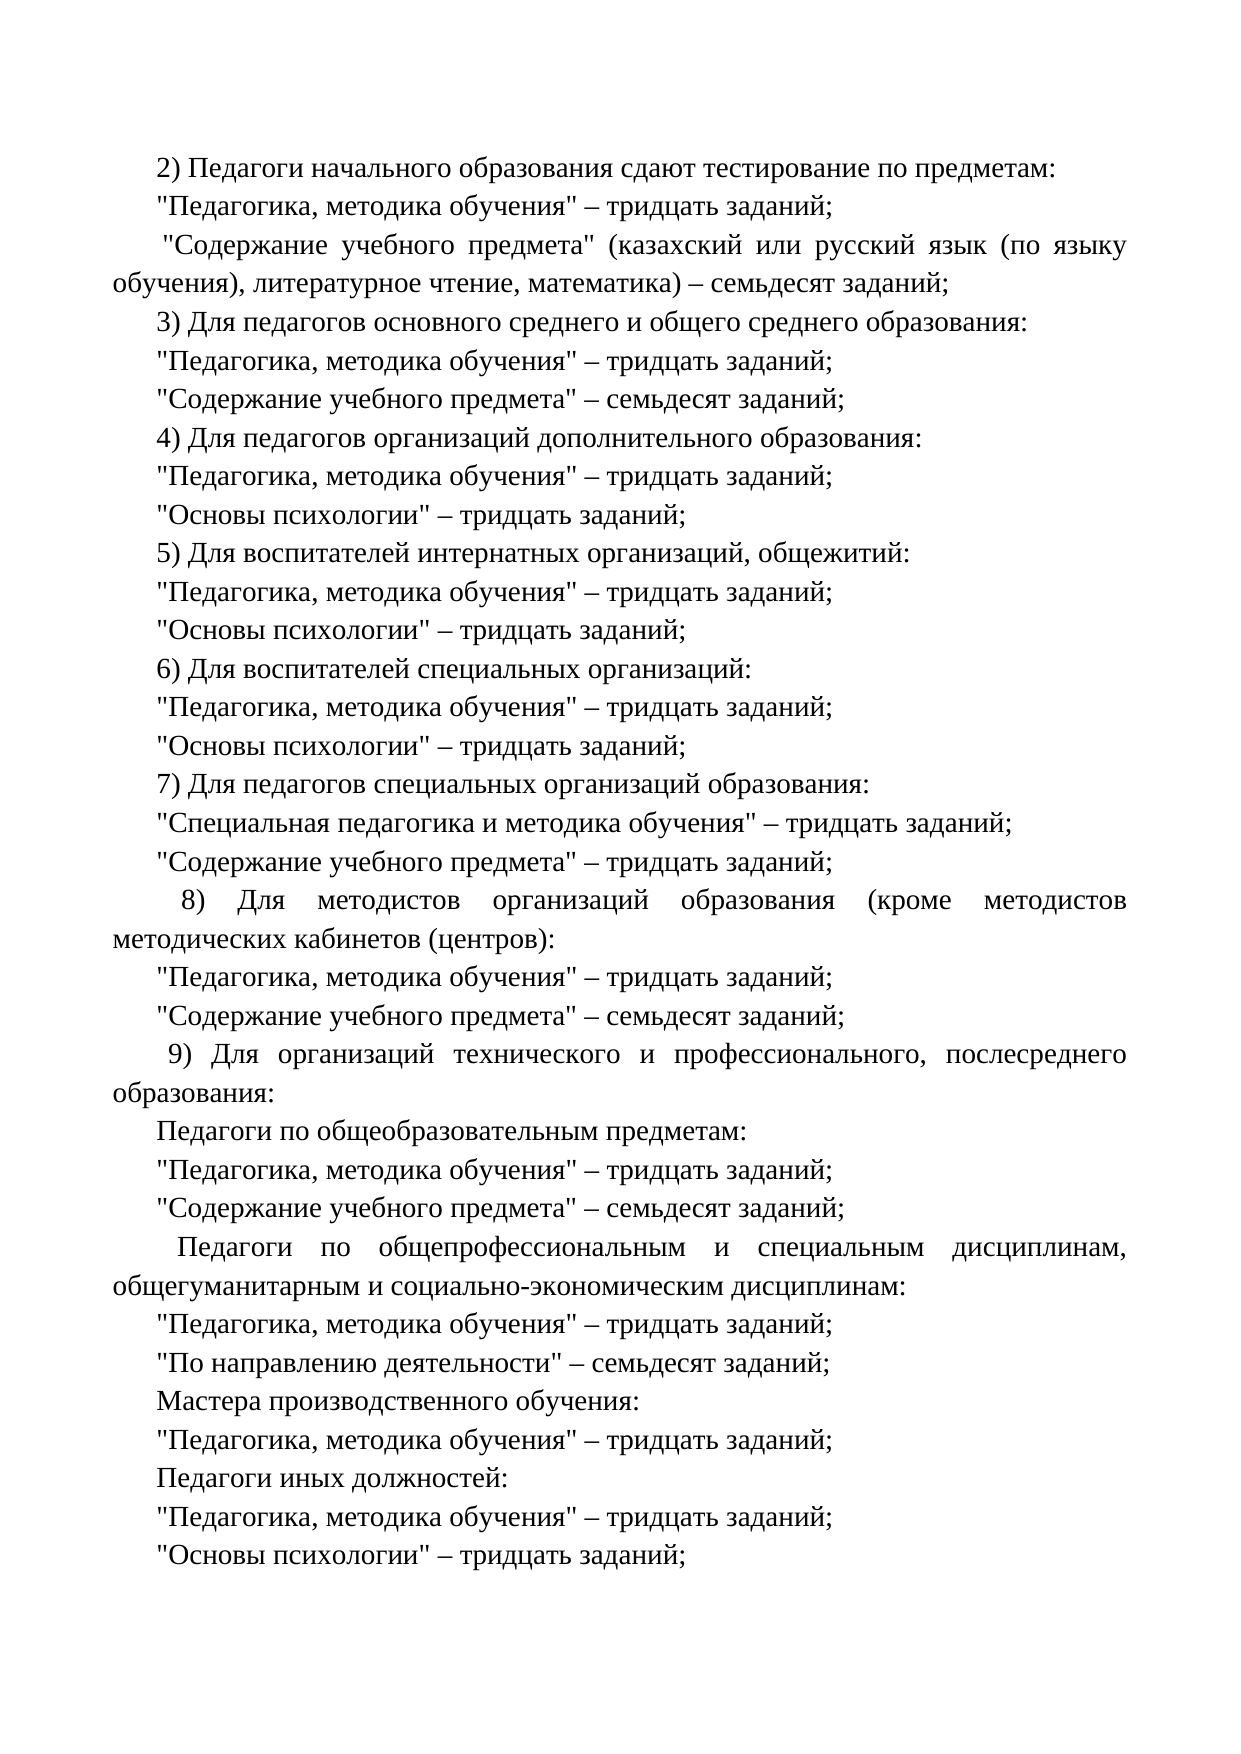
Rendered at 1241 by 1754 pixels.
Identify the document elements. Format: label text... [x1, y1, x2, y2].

text "Содержание учебного предмета" – семьдесят заданий; [112, 381, 1128, 415]
text "Содержание учебного предмета" – семьдесят заданий; [112, 998, 1128, 1031]
text 3) Для педагогов основного среднего и общего среднего образования: [112, 304, 1128, 338]
text 5) Для воспитателей интернатных организаций, общежитий: [112, 535, 1128, 569]
text "Педагогика, методика обучения" – тридцать заданий; [112, 689, 1128, 723]
text Мастера производственного обучения: [112, 1383, 1128, 1417]
text "Педагогика, методика обучения" – тридцать заданий; [112, 458, 1128, 492]
text "Педагогика, методика обучения" – тридцать заданий; [112, 959, 1128, 993]
text 9) Для организаций технического и профессионального, послесреднего образования: [112, 1036, 1128, 1108]
text "Основы психологии" – тридцать заданий; [112, 612, 1128, 646]
text Педагоги по общеобразовательным предметам: [112, 1113, 1128, 1147]
text "Специальная педагогика и методика обучения" – тридцать заданий; [112, 805, 1128, 839]
text 6) Для воспитателей специальных организаций: [112, 651, 1128, 684]
text 7) Для педагогов специальных организаций образования: [112, 767, 1128, 800]
text "Педагогика, методика обучения" – тридцать заданий; [112, 574, 1128, 607]
text "Основы психологии" – тридцать заданий; [112, 497, 1128, 530]
text "Содержание учебного предмета" – тридцать заданий; [112, 844, 1128, 877]
text "Педагогика, методика обучения" – тридцать заданий; [112, 1152, 1128, 1186]
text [112, 1499, 1128, 1532]
text 2) Педагоги начального образования сдают тестирование по предметам: [112, 150, 1128, 183]
text Педагоги по общепрофессиональным и специальным дисциплинам, общегуманитарным и социально-экономическим дисциплинам: [112, 1229, 1128, 1301]
text "Педагогика, методика обучения" – тридцать заданий; [112, 343, 1128, 376]
text 8) Для методистов организаций образования (кроме методистов методических кабинетов (центров): [112, 882, 1128, 954]
text "Педагогика, методика обучения" – тридцать заданий; [112, 188, 1128, 222]
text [112, 1422, 1128, 1455]
text "Педагогика, методика обучения" – тридцать заданий; [112, 1306, 1128, 1340]
text "Основы психологии" – тридцать заданий; [112, 728, 1128, 762]
text Педагоги иных должностей: [112, 1460, 1128, 1494]
text "По направлению деятельности" – семьдесят заданий; [112, 1345, 1128, 1378]
text 4) Для педагогов организаций дополнительного образования: [112, 420, 1128, 453]
text "Содержание учебного предмета" (казахский или русский язык (по языку обучения), литературное чтение, математика) – семьдесят заданий; [112, 227, 1128, 299]
text "Содержание учебного предмета" – семьдесят заданий; [112, 1191, 1128, 1224]
text "Основы психологии" – тридцать заданий; [112, 1537, 1128, 1571]
